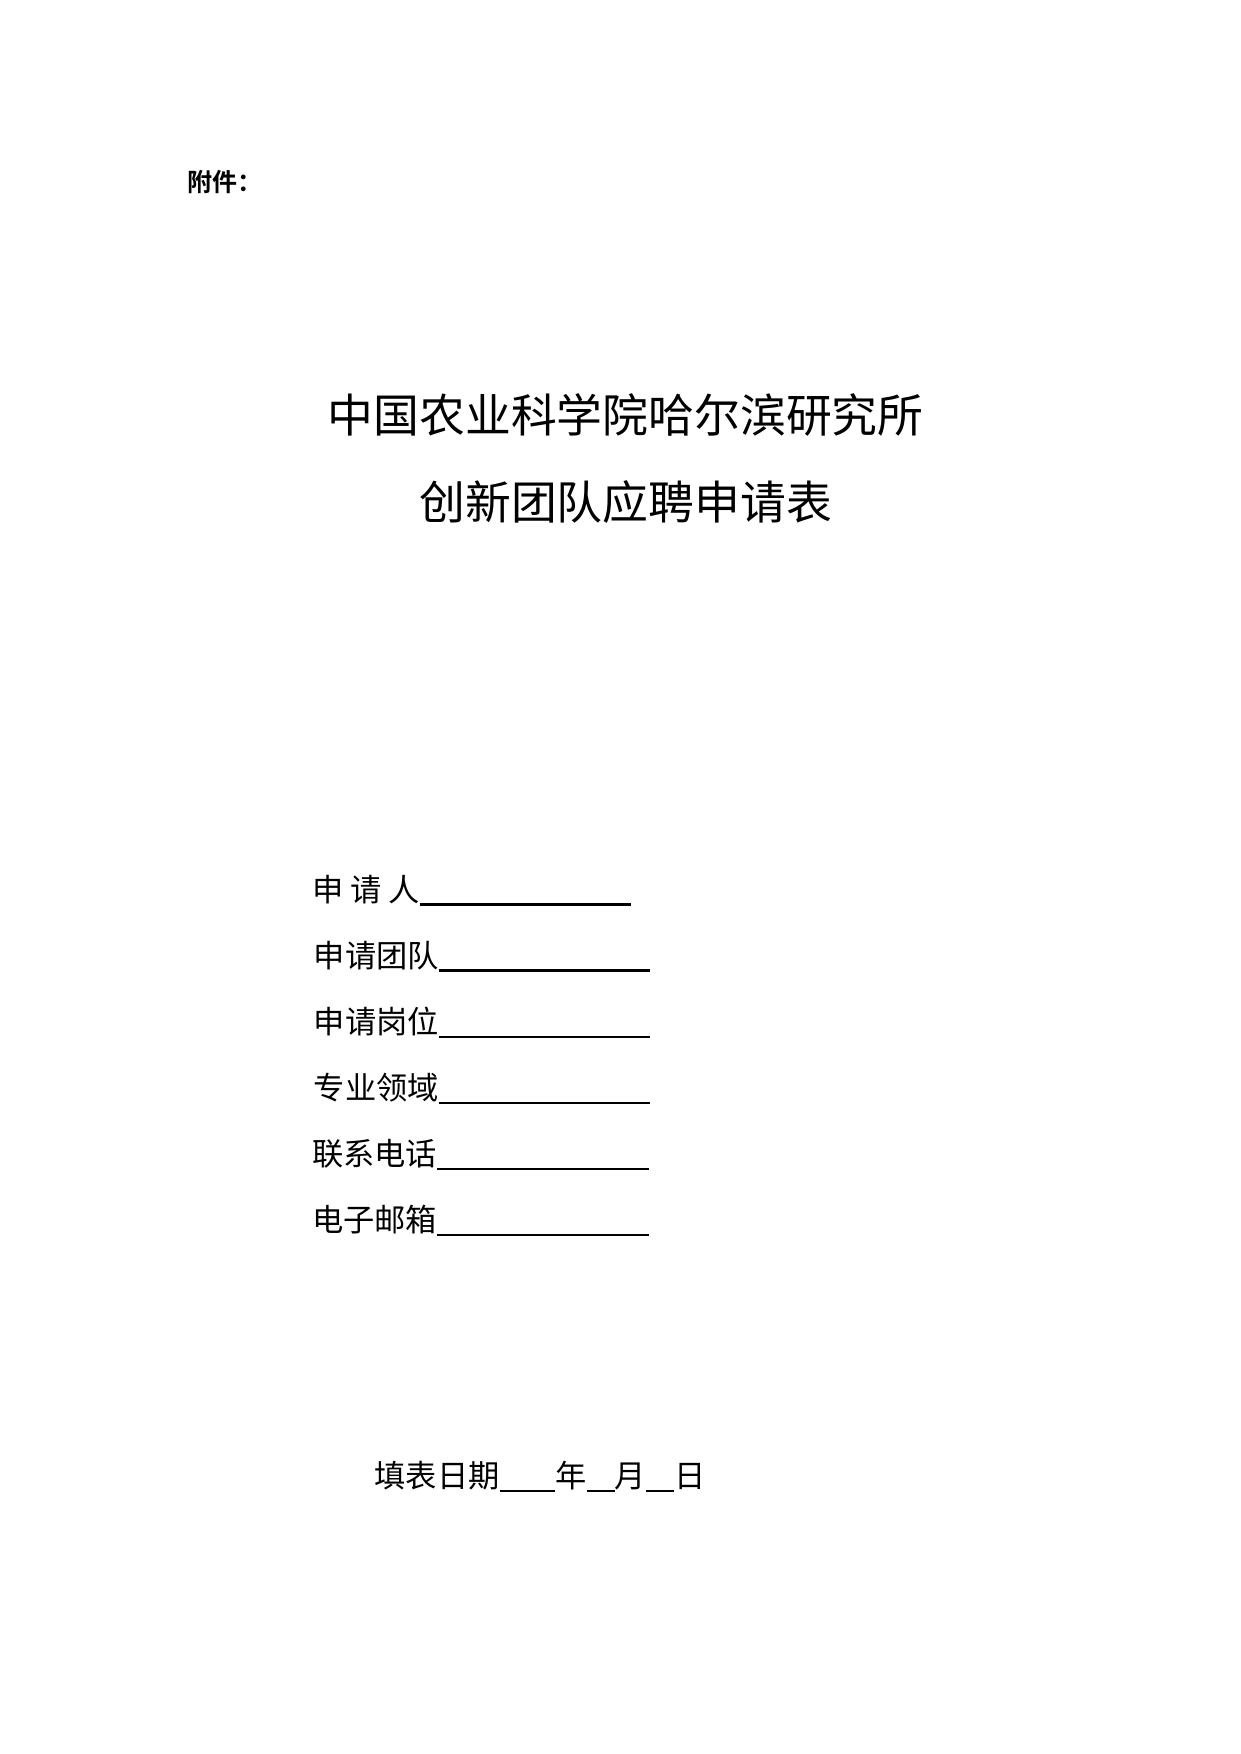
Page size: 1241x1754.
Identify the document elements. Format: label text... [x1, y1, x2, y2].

text 中国农业科学院哈尔滨研究所 [187, 379, 1063, 446]
text 附件： [187, 162, 1063, 198]
text 联系电话 [187, 1129, 1063, 1174]
text 电子邮箱 [187, 1195, 1063, 1240]
text 申请团队 [313, 931, 1063, 976]
text 申请岗位 [313, 997, 1063, 1042]
text 创新团队应聘申请表 [187, 466, 1063, 533]
text 专业领域 [313, 1063, 1063, 1108]
text 申 请 人 [187, 865, 1063, 910]
text 填表日期 年 月 日 [187, 1451, 1063, 1496]
